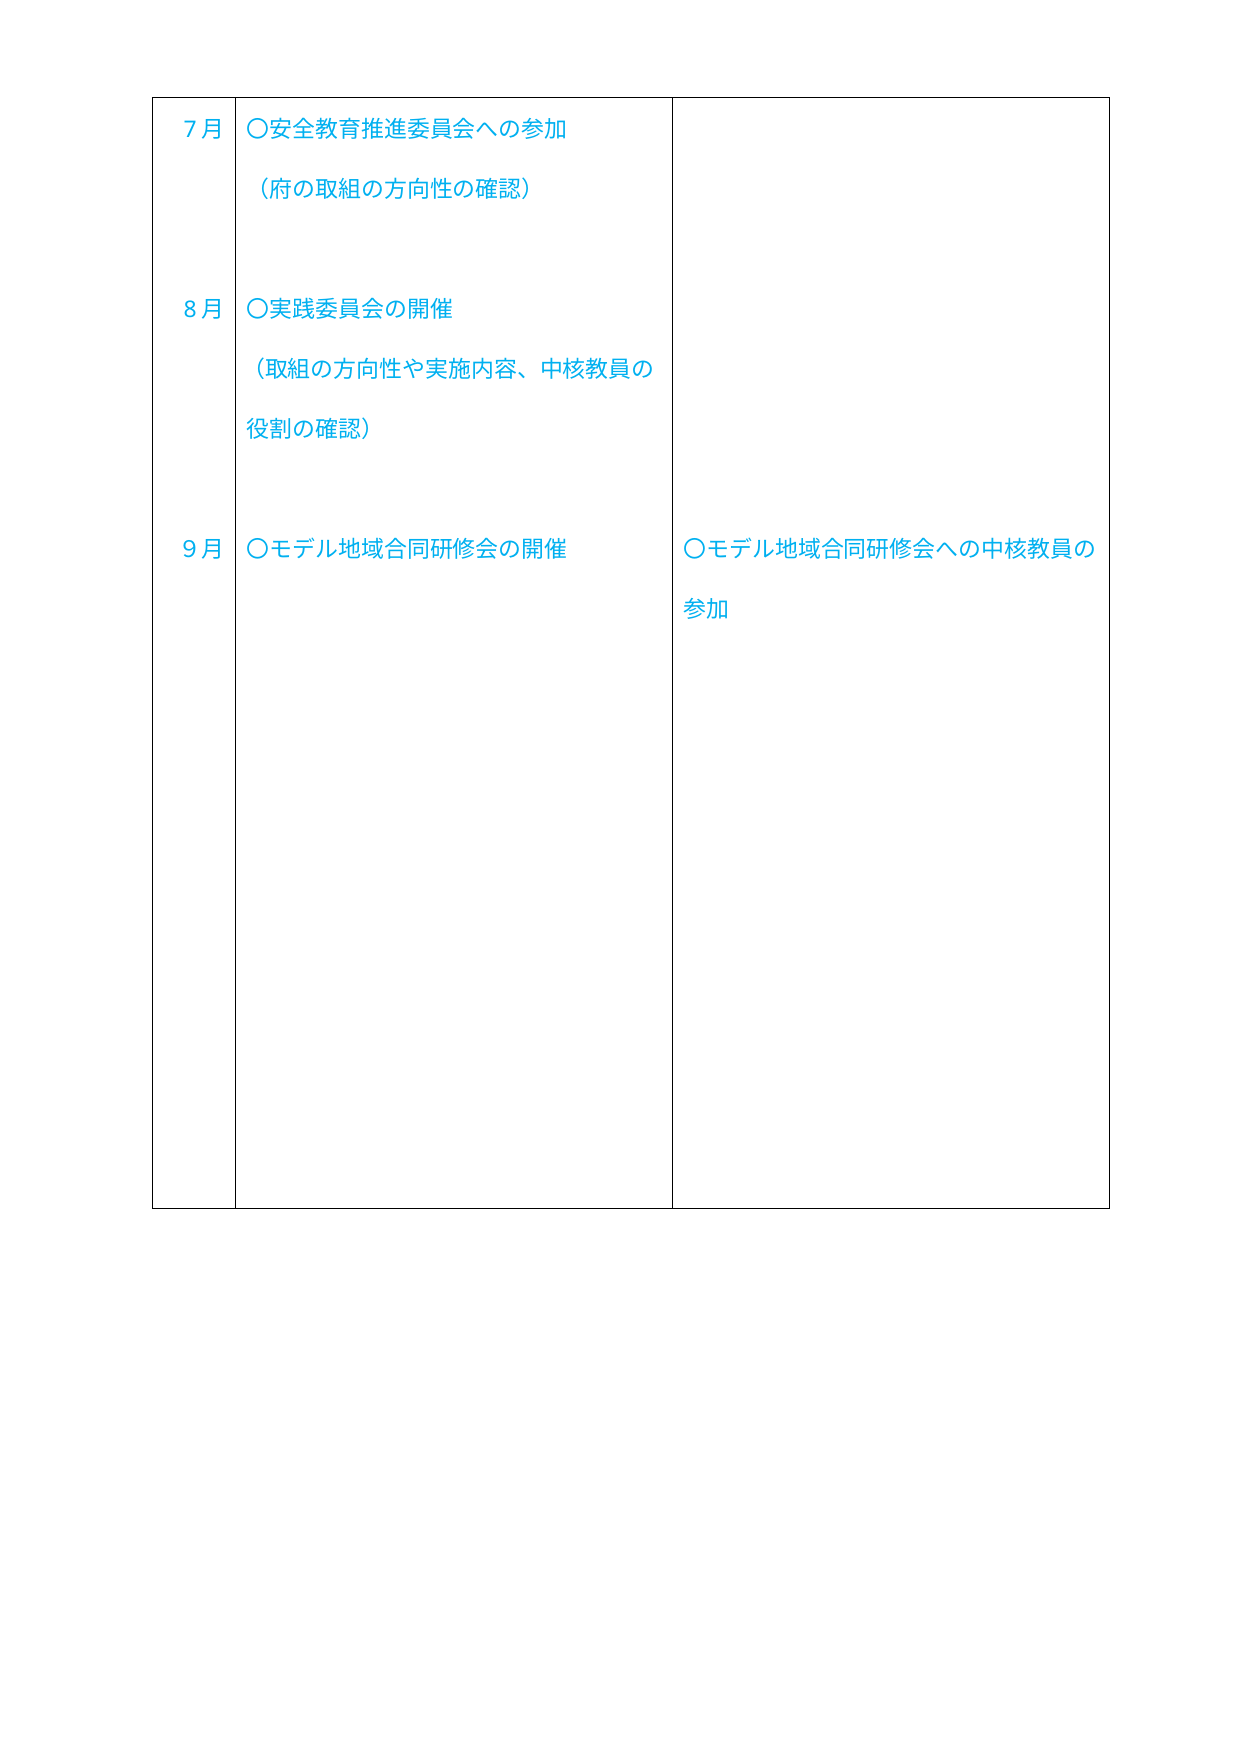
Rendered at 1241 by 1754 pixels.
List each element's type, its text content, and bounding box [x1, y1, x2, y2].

table_cell 〇モデル地域合同研修会への中核教員の参加 [673, 98, 1109, 1208]
table_cell 7月 8月 ９月 [153, 98, 235, 1208]
table_cell 〇安全教育推進委員会への参加 （府の取組の方向性の確認） 〇実践委員会の開催 （取組の方向性や実施内容、中核教員の役割の確認） 〇モデル地域合同研修会の開催 [236, 98, 672, 1208]
